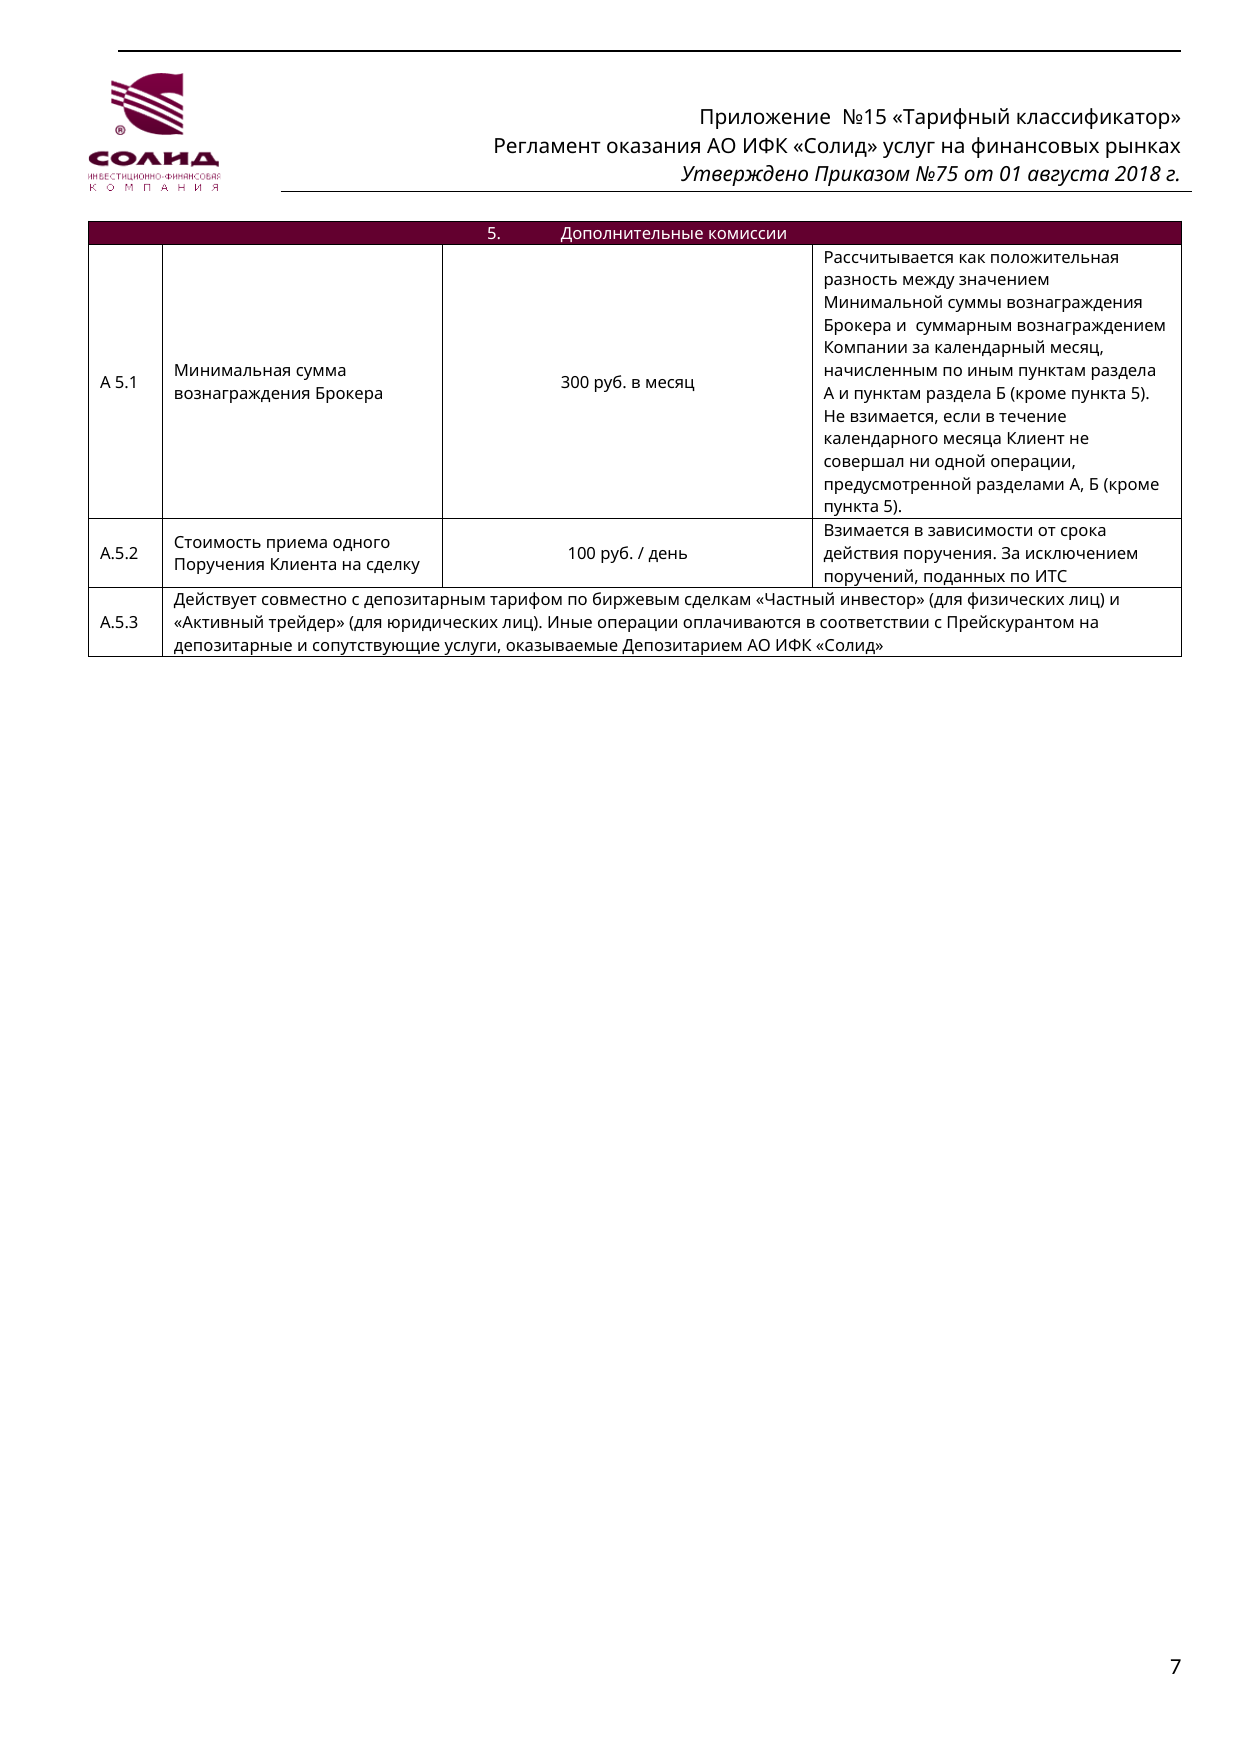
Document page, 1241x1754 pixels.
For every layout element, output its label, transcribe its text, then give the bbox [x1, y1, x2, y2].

table_cell Стоимость приема одного Поручения Клиента на сделку [163, 519, 442, 587]
table_cell Рассчитывается как положительная разность между значением Минимальной суммы вознаграждения Брокера и суммарным вознаграждением Компании за календарный месяц, начисленным по иным пунктам раздела А и пунктам раздела Б (кроме пункта 5). Не взимается, если в течение календарного месяца Клиент не совершал ни одной операции, предусмотренной разделами A, Б (кроме пункта 5). [813, 245, 1181, 518]
table_cell А.5.3 [89, 588, 162, 656]
table_cell 100 руб. / день [443, 519, 812, 587]
table_cell Взимается в зависимости от срока действия поручения. За исключением поручений, поданных по ИТС [813, 519, 1181, 587]
table_cell Минимальная сумма вознаграждения Брокера [163, 245, 442, 518]
picture [88, 73, 220, 191]
table_cell А 5.1 [89, 245, 162, 518]
table_cell Дополнительные комиссии [89, 222, 1181, 244]
table_cell Действует совместно с депозитарным тарифом по биржевым сделкам «Частный инвестор» (для физических лиц) и «Активный трейдер» (для юридических лиц). Иные операции оплачиваются в соответствии с Прейскурантом на депозитарные и сопутствующие услуги, оказываемые Депозитарием АО ИФК «Солид» [163, 588, 1181, 656]
table_cell А.5.2 [89, 519, 162, 587]
table_cell 300 руб. в месяц [443, 245, 812, 518]
